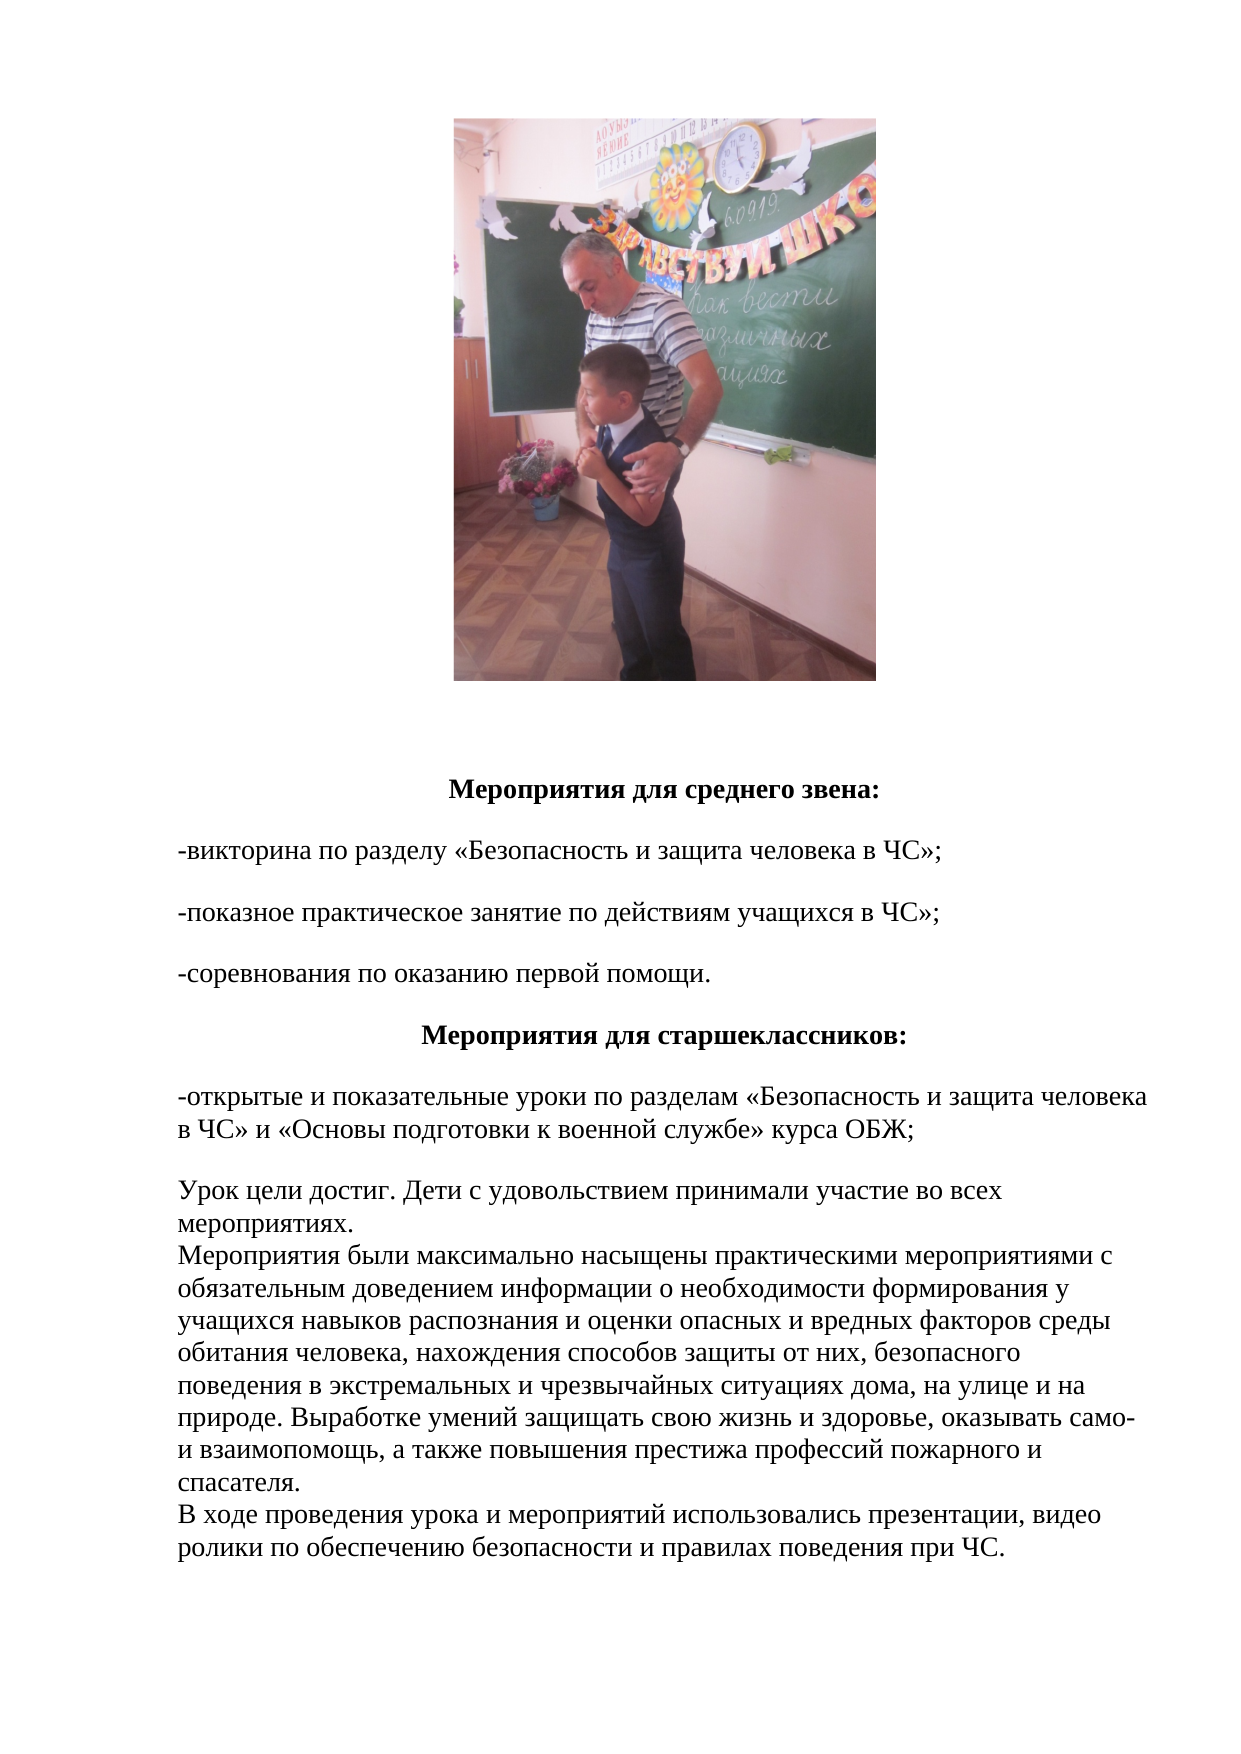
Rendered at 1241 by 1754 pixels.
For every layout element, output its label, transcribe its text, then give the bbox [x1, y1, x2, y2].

text Мероприятия для старшеклассников: [177, 1018, 1152, 1050]
text Мероприятия для среднего звена: [177, 772, 1152, 804]
text -открытые и показательные уроки по разделам «Безопасность и защита человека в ЧС» и «Основы подготовки к военной службе» курса ОБЖ; [177, 1079, 1152, 1144]
picture [454, 119, 876, 681]
text -показное практическое занятие по действиям учащихся в ЧС»; [177, 895, 1152, 927]
text -соревнования по оказанию первой помощи. [177, 956, 1152, 989]
text -викторина по разделу «Безопасность и защита человека в ЧС»; [177, 833, 1152, 866]
text Урок цели достиг. Дети с удовольствием принимали участие во всех мероприятиях. Мероприятия были максимально насыщены практическими мероприятиями с обязательным доведением информации о необходимости формирования у учащихся навыков распознания и оценки опасных и вредных факторов среды обитания человека, нахождения способов защиты от них, безопасного поведения в экстремальных и чрезвычайных ситуациях дома, на улице и на природе. Выработке умений защищать свою жизнь и здоровье, оказывать само- и взаимопомощь, а также повышения престижа профессий пожарного и спасателя. В ходе проведения урока и мероприятий использовались презентации, видео ролики по обеспечению безопасности и правилах поведения при ЧС. [177, 1173, 1152, 1562]
